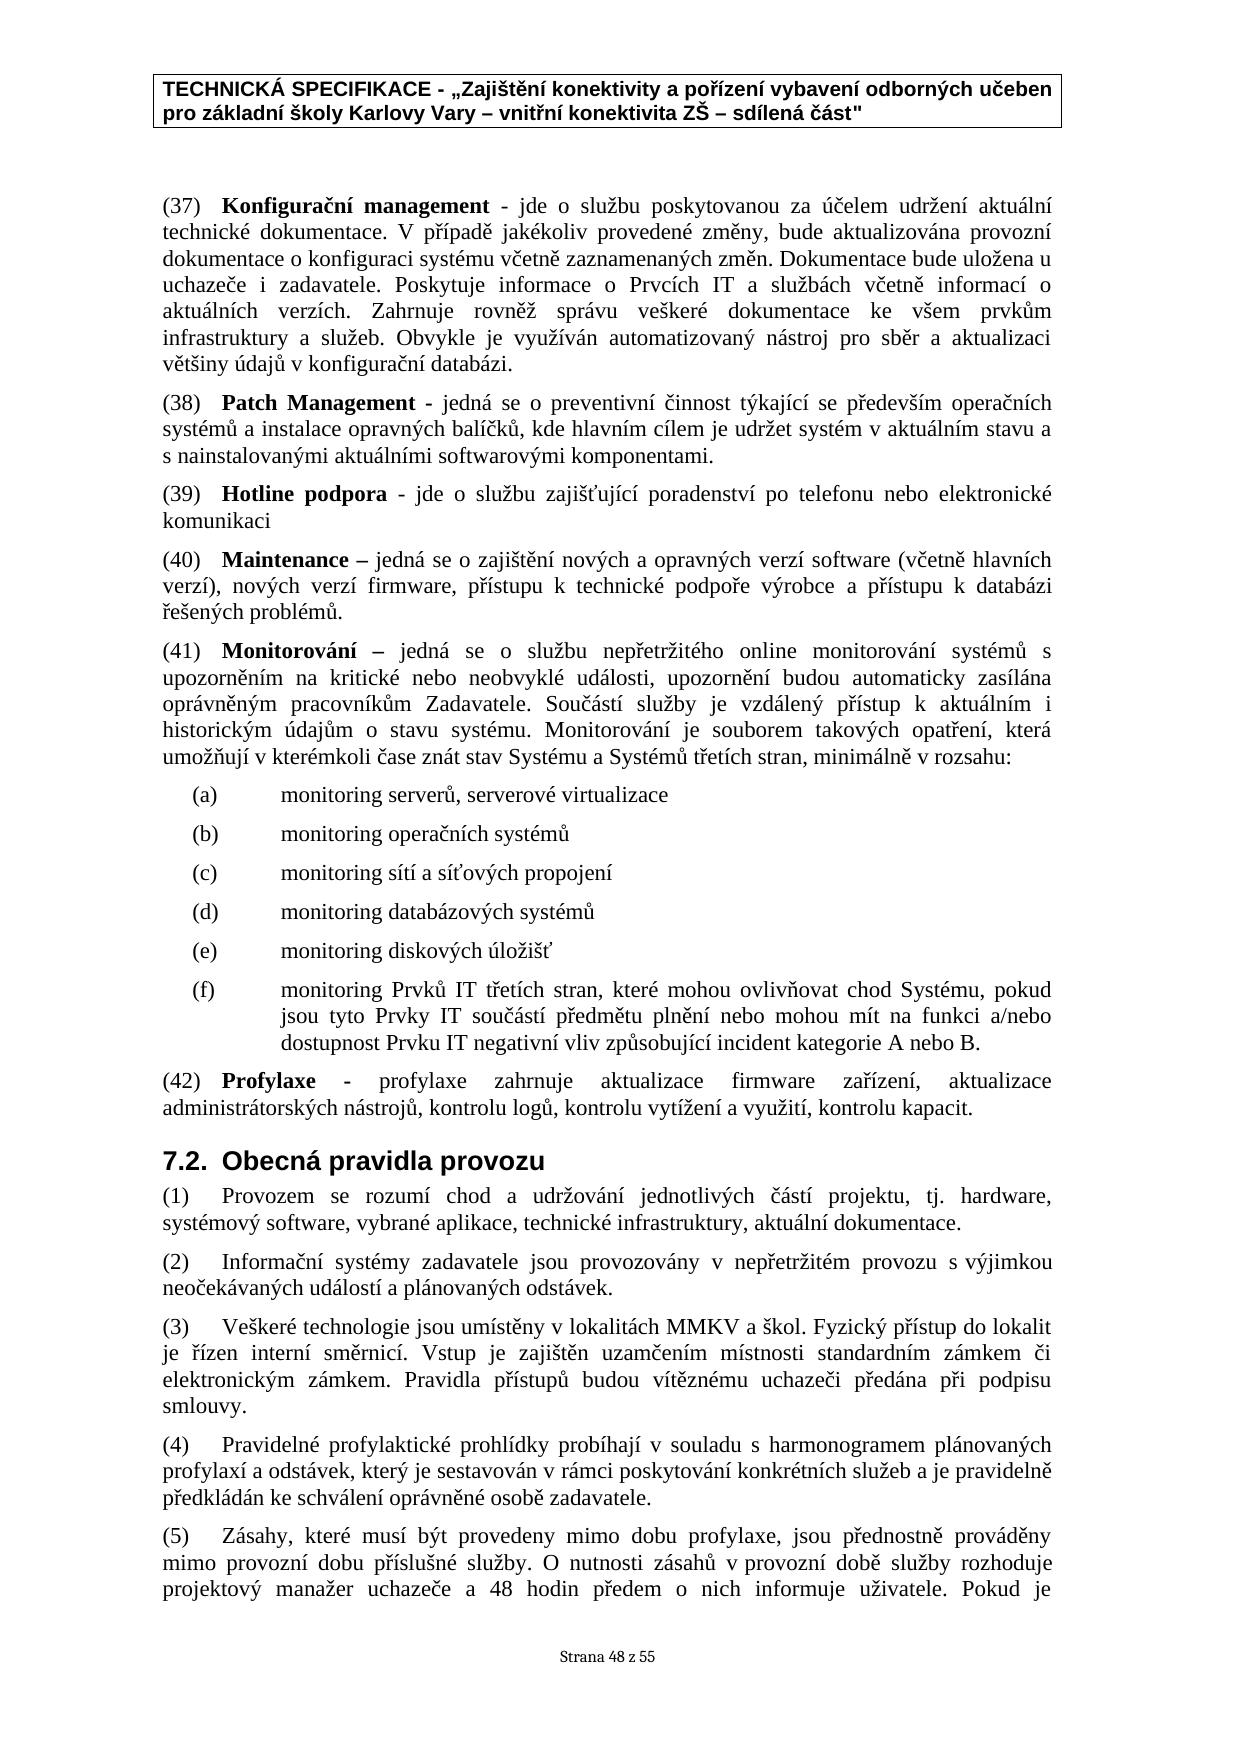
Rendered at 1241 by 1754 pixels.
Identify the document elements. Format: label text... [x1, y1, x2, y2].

text monitoring diskových úložišť [192, 937, 1053, 963]
text Konfigurační management - jde o službu poskytovanou za účelem udržení aktuální technické dokumentace. V případě jakékoliv provedené změny, bude aktualizována provozní dokumentace o konfiguraci systému včetně zaznamenaných změn. Dokumentace bude uložena u uchazeče i zadavatele. Poskytuje informace o Prvcích IT a službách včetně informací o aktuálních verzích. Zahrnuje rovněž správu veškeré dokumentace ke všem prvkům infrastruktury a služeb. Obvykle je využíván automatizovaný nástroj pro sběr a aktualizaci většiny údajů v konfigurační databázi. [162, 192, 1053, 376]
subtitle Obecná pravidla provozu [162, 1145, 1053, 1176]
text Hotline podpora - jde o službu zajišťující poradenství po telefonu nebo elektronické komunikaci [162, 481, 1053, 533]
text Provozem se rozumí chod a udržování jednotlivých částí projektu, tj. hardware, systémový software, vybrané aplikace, technické infrastruktury, aktuální dokumentace. [162, 1183, 1053, 1235]
text Profylaxe - profylaxe zahrnuje aktualizace firmware zařízení, aktualizace administrátorských nástrojů, kontrolu logů, kontrolu vytížení a využití, kontrolu kapacit. [162, 1067, 1053, 1120]
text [162, 1522, 1053, 1602]
text Veškeré technologie jsou umístěny v lokalitách MMKV a škol. Fyzický přístup do lokalit je řízen interní směrnicí. Vstup je zajištěn uzamčením místnosti standardním zámkem či elektronickým zámkem. Pravidla přístupů budou vítěznému uchazeči předána při podpisu smlouvy. [162, 1313, 1053, 1418]
text Pravidelné profylaktické prohlídky probíhají v souladu s harmonogramem plánovaných profylaxí a odstávek, který je sestavován v rámci poskytování konkrétních služeb a je pravidelně předkládán ke schválení oprávněné osobě zadavatele. [162, 1431, 1053, 1510]
text monitoring serverů, serverové virtualizace [192, 782, 1053, 808]
text monitoring operačních systémů [192, 820, 1053, 847]
text monitoring sítí a síťových propojení [192, 859, 1053, 886]
text monitoring databázových systémů [192, 898, 1053, 924]
text Maintenance – jedná se o zajištění nových a opravných verzí software (včetně hlavních verzí), nových verzí firmware, přístupu k technické podpoře výrobce a přístupu k databázi řešených problémů. [162, 546, 1053, 625]
text monitoring Prvků IT třetích stran, které mohou ovlivňovat chod Systému, pokud jsou tyto Prvky IT součástí předmětu plnění nebo mohou mít na funkci a/nebo dostupnost Prvku IT negativní vliv způsobující incident kategorie A nebo B. [192, 976, 1053, 1055]
text Informační systémy zadavatele jsou provozovány v nepřetržitém provozu s výjimkou neočekávaných událostí a plánovaných odstávek. [162, 1248, 1053, 1301]
text Monitorování – jedná se o službu nepřetržitého online monitorování systémů s upozorněním na kritické nebo neobvyklé události, upozornění budou automaticky zasílána oprávněným pracovníkům Zadavatele. Součástí služby je vzdálený přístup k aktuálním i historickým údajům o stavu systému. Monitorování je souborem takových opatření, která umožňují v kterémkoli čase znát stav Systému a Systémů třetích stran, minimálně v rozsahu: [162, 637, 1053, 769]
text Patch Management - jedná se o preventivní činnost týkající se především operačních systémů a instalace opravných balíčků, kde hlavním cílem je udržet systém v aktuálním stavu a s nainstalovanými aktuálními softwarovými komponentami. [162, 389, 1053, 468]
